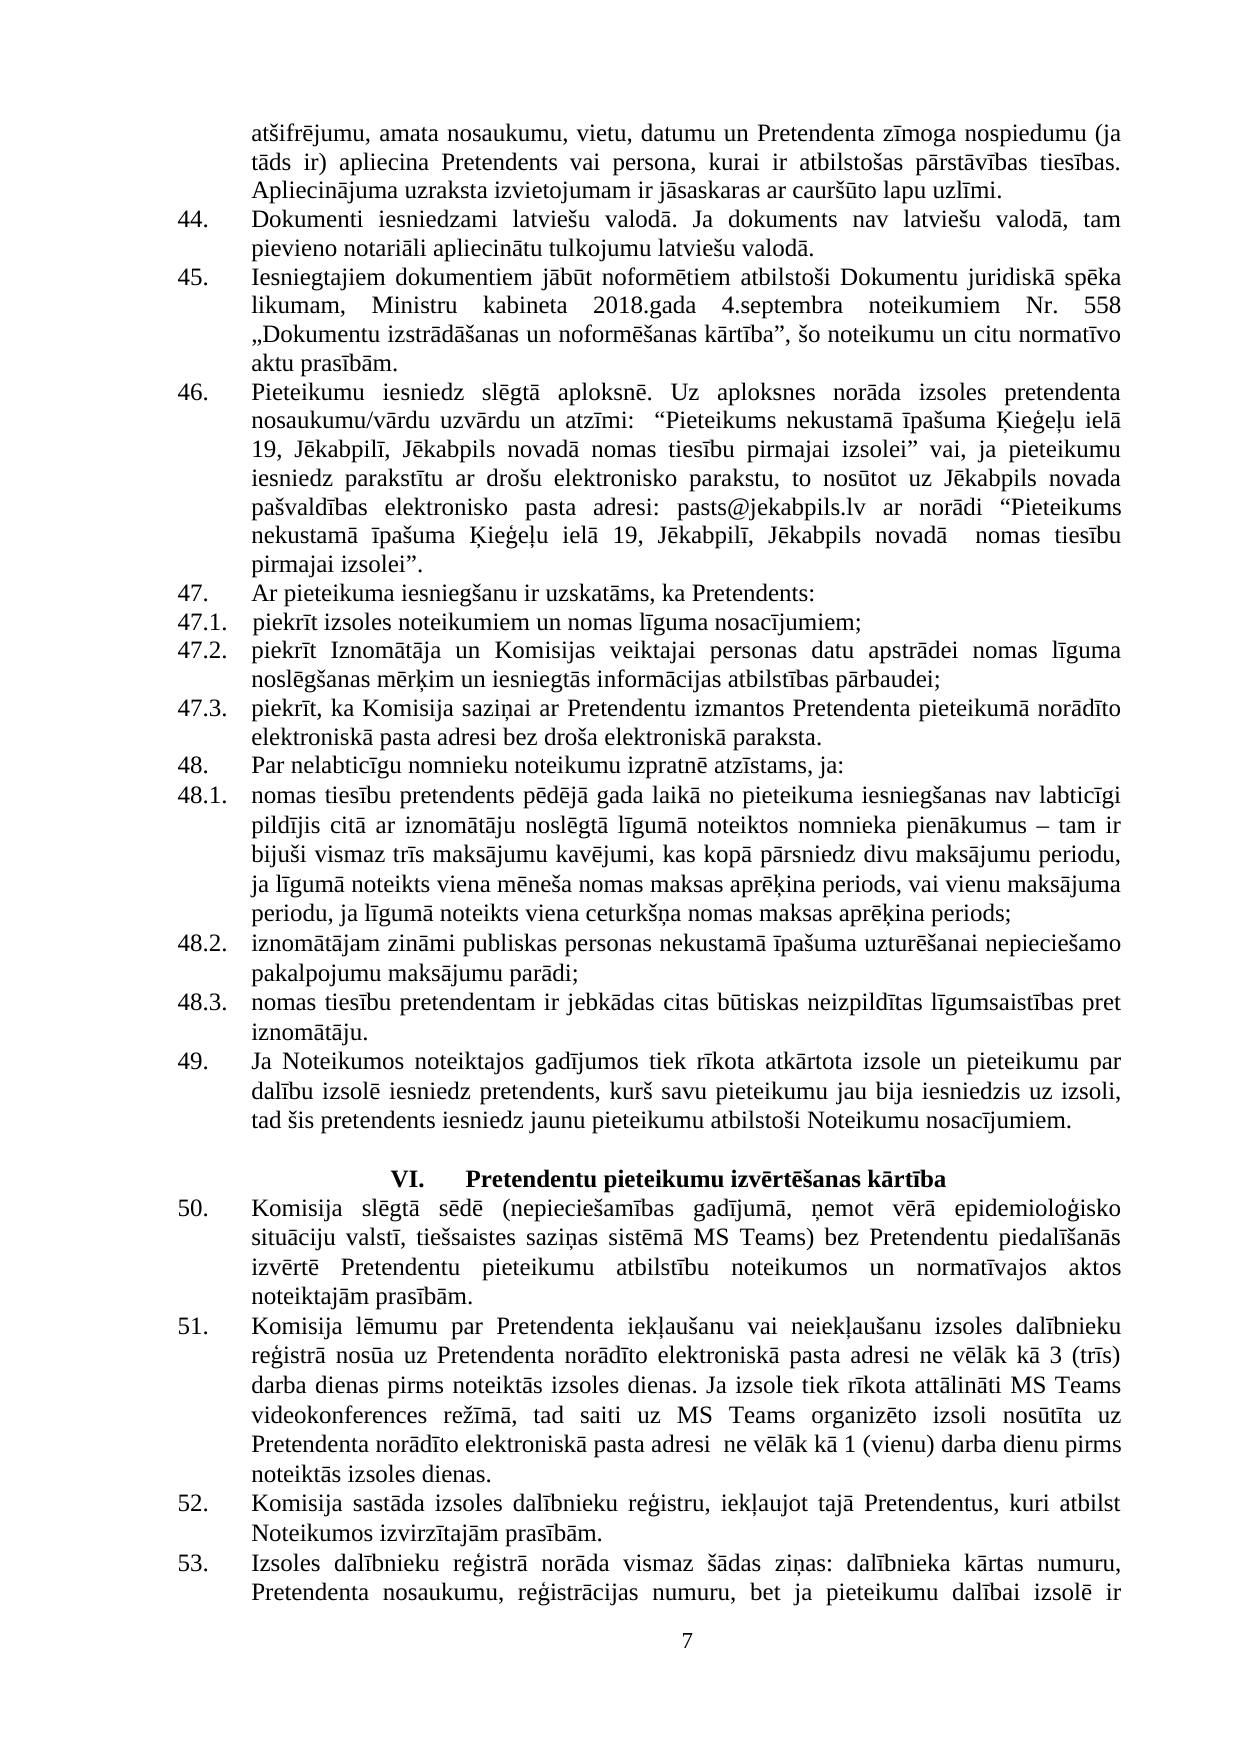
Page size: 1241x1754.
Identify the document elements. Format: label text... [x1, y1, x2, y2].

list Pretendentu pieteikumu izvērtēšanas kārtība [215, 1164, 1122, 1193]
list Ja Noteikumos noteiktajos gadījumos tiek rīkota atkārtota izsole un pieteikumu par dalību izsolē iesniedz pretendents, kurš savu pieteikumu jau bija iesniedzis uz izsoli, tad šis pretendents iesniedz jaunu pieteikumu atbilstoši Noteikumu nosacījumiem. [177, 1046, 1122, 1134]
list Ar pieteikuma iesniegšanu ir uzskatāms, ka Pretendents: [177, 578, 1122, 607]
list piekrīt Iznomātāja un Komisijas veiktajai personas datu apstrādei nomas līguma noslēgšanas mērķim un iesniegtās informācijas atbilstības pārbaudei; [177, 636, 1122, 693]
list Komisija sastāda izsoles dalībnieku reģistru, iekļaujot tajā Pretendentus, kuri atbilst Noteikumos izvirzītajām prasībām. [177, 1488, 1122, 1547]
list nomas tiesību pretendents pēdējā gada laikā no pieteikuma iesniegšanas nav labticīgi pildījis citā ar iznomātāju noslēgtā līgumā noteiktos nomnieka pienākumus – tam ir bijuši vismaz trīs maksājumu kavējumi, kas kopā pārsniedz divu maksājumu periodu, ja līgumā noteikts viena mēneša nomas maksas aprēķina periods, vai vienu maksājuma periodu, ja līgumā noteikts viena ceturkšņa nomas maksas aprēķina periods; [177, 780, 1122, 927]
list Pieteikumu iesniedz slēgtā aploksnē. Uz aploksnes norāda izsoles pretendenta nosaukumu/vārdu uzvārdu un atzīmi: “Pieteikums nekustamā īpašuma Ķieģeļu ielā 19, Jēkabpilī, Jēkabpils novadā nomas tiesību pirmajai izsolei” vai, ja pieteikumu iesniedz parakstītu ar drošu elektronisko parakstu, to nosūtot uz Jēkabpils novada pašvaldības elektronisko pasta adresi: pasts@jekabpils.lv ar norādi “Pieteikums nekustamā īpašuma Ķieģeļu ielā 19, Jēkabpilī, Jēkabpils novadā nomas tiesību pirmajai izsolei”. [177, 377, 1122, 578]
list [177, 118, 1122, 204]
list iznomātājam zināmi publiskas personas nekustamā īpašuma uzturēšanai nepieciešamo pakalpojumu maksājumu parādi; [177, 928, 1122, 986]
list piekrīt, ka Komisija saziņai ar Pretendentu izmantos Pretendenta pieteikumā norādīto elektroniskā pasta adresi bez droša elektroniskā paraksta. [177, 693, 1122, 751]
list Iesniegtajiem dokumentiem jābūt noformētiem atbilstoši Dokumentu juridiskā spēka likumam, Ministru kabineta 2018.gada 4.septembra noteikumiem Nr. 558 „Dokumentu izstrādāšanas un noformēšanas kārtība”, šo noteikumu un citu normatīvo aktu prasībām. [177, 262, 1122, 377]
list piekrīt izsoles noteikumiem un nomas līguma nosacījumiem; [177, 607, 1122, 636]
list Komisija slēgtā sēdē (nepieciešamības gadījumā, ņemot vērā epidemioloģisko situāciju valstī, tiešsaistes saziņas sistēmā MS Teams) bez Pretendentu piedalīšanās izvērtē Pretendentu pieteikumu atbilstību noteikumos un normatīvajos aktos noteiktajām prasībām. [177, 1193, 1122, 1310]
list Dokumenti iesniedzami latviešu valodā. Ja dokuments nav latviešu valodā, tam pievieno notariāli apliecinātu tulkojumu latviešu valodā. [177, 204, 1122, 262]
list Par nelabticīgu nomnieku noteikumu izpratnē atzīstams, ja: [177, 751, 1122, 779]
list nomas tiesību pretendentam ir jebkādas citas būtiskas neizpildītas līgumsaistības pret iznomātāju. [177, 987, 1122, 1046]
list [177, 1548, 1122, 1606]
list Komisija lēmumu par Pretendenta iekļaušanu vai neiekļaušanu izsoles dalībnieku reģistrā nosūa uz Pretendenta norādīto elektroniskā pasta adresi ne vēlāk kā 3 (trīs) darba dienas pirms noteiktās izsoles dienas. Ja izsole tiek rīkota attālināti MS Teams videokonferences režīmā, tad saiti uz MS Teams organizēto izsoli nosūtīta uz Pretendenta norādīto elektroniskā pasta adresi ne vēlāk kā 1 (vienu) darba dienu pirms noteiktās izsoles dienas. [177, 1311, 1122, 1488]
